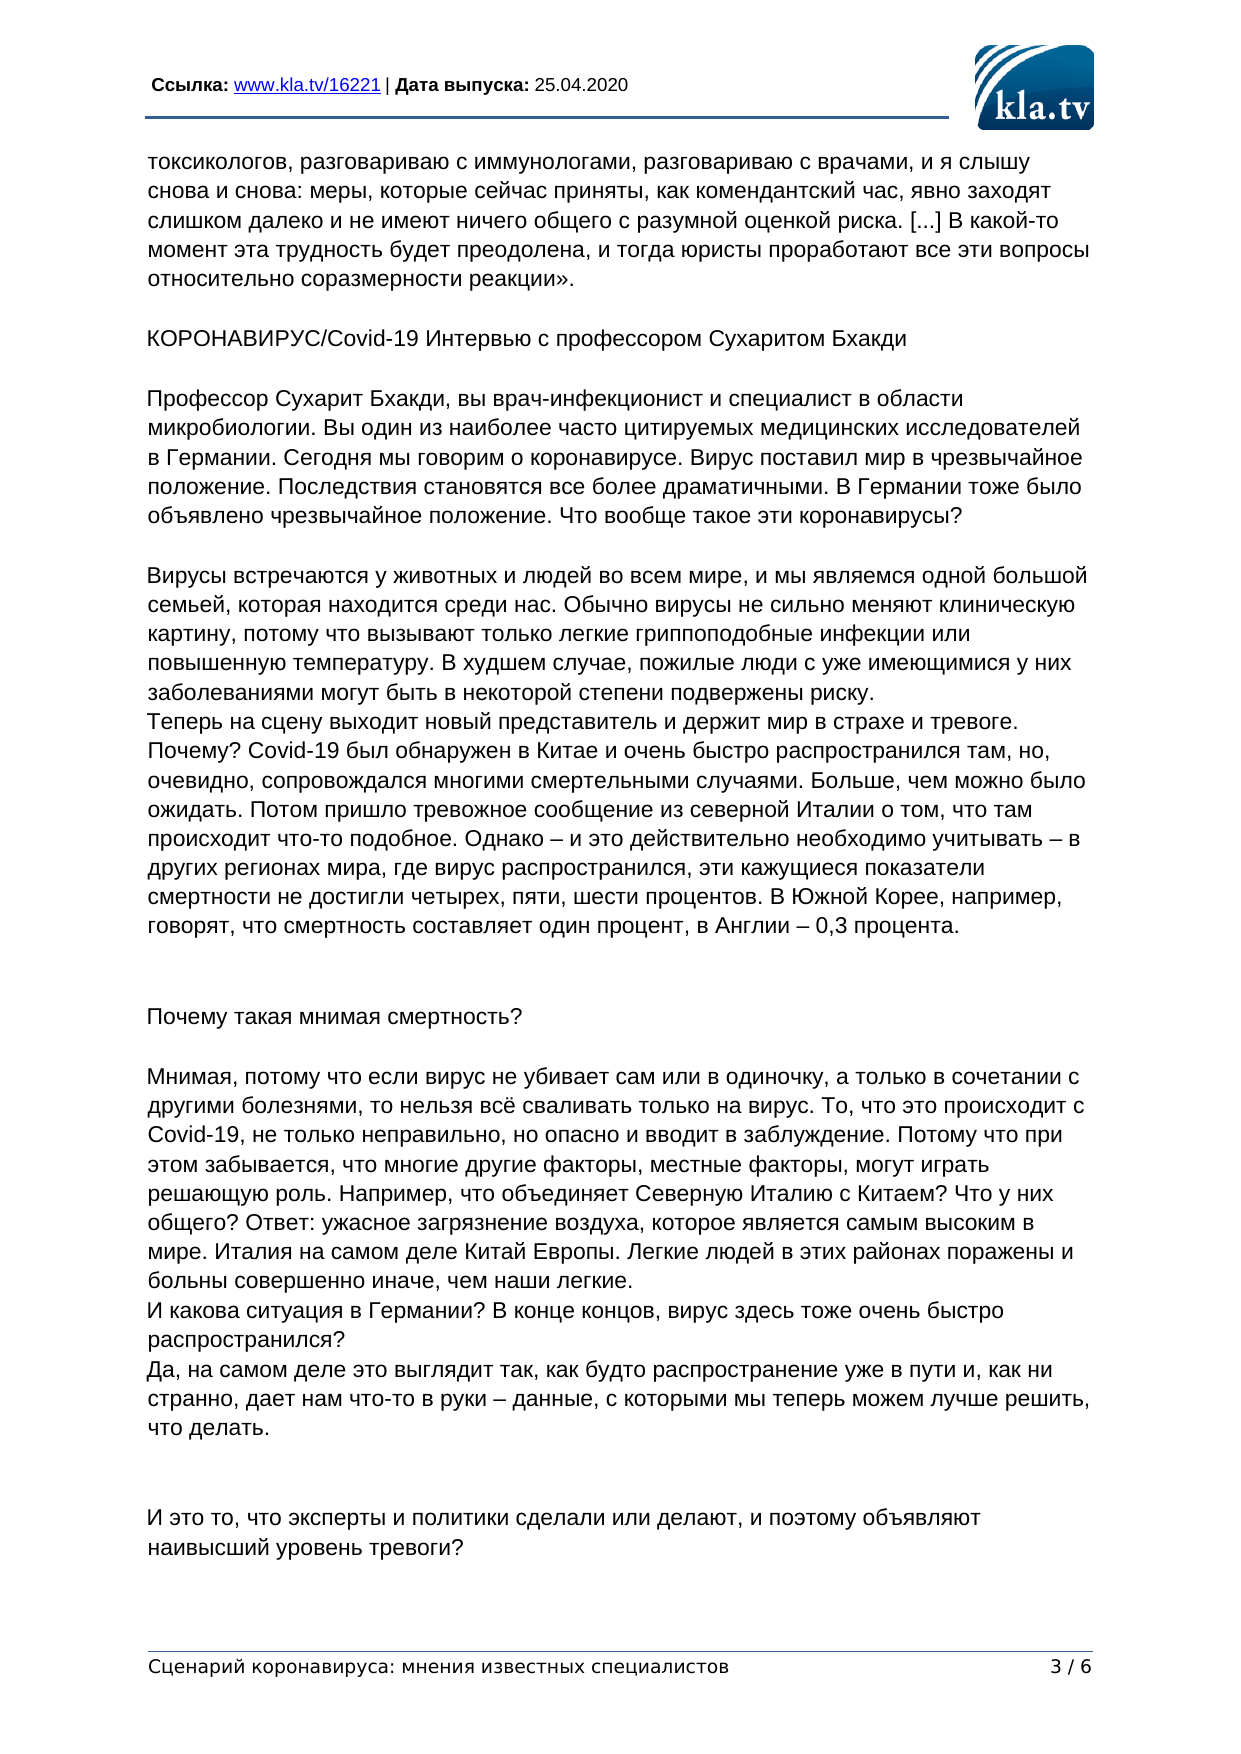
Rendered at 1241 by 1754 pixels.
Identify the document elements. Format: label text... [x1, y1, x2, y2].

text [146, 148, 1093, 291]
text Теперь на сцену выходит новый представитель и держит мир в страхе и тревоге. Почему? Covid-19 был обнаружен в Китае и очень быстро распространился там, но, очевидно, сопровождался многими смертельными случаями. Больше, чем можно было ожидать. Потом пришло тревожное сообщение из северной Италии о том, что там происходит что-то подобное. Однако – и это действительно необходимо учитывать – в других регионах мира, где вирус распространился, эти кажущиеся показатели смертности не достигли четырех, пяти, шести процентов. В Южной Корее, например, говорят, что смертность составляет один процент, в Англии – 0,3 процента. [146, 708, 1093, 939]
text Да, на самом деле это выглядит так, как будто распространение уже в пути и, как ни странно, дает нам что-то в руки – данные, с которыми мы теперь можем лучше решить, что делать. [146, 1356, 1093, 1440]
text И это то, что эксперты и политики сделали или делают, и поэтому объявляют наивысший уровень тревоги? [146, 1504, 1093, 1560]
text И какова ситуация в Германии? В конце концов, вирус здесь тоже очень быстро распространился? [146, 1297, 1093, 1352]
picture [1081, 44, 1094, 52]
picture [974, 44, 1094, 130]
text Мнимая, потому что если вирус не убивает сам или в одиночку, а только в сочетании с другими болезнями, то нельзя всё сваливать только на вирус. То, что это происходит с Covid-19, не только неправильно, но опасно и вводит в заблуждение. Потому что при этом забывается, что многие другие факторы, местные факторы, могут играть решающую роль. Например, что объединяет Северную Италию с Китаем? Что у них общего? Ответ: ужасное загрязнение воздуха, которое является самым высоким в мире. Италия на самом деле Китай Европы. Легкие людей в этих районах поражены и больны совершенно иначе, чем наши легкие. [146, 1063, 1093, 1293]
text Профессор Сухарит Бхакди, вы врач-инфекционист и специалист в области микробиологии. Вы один из наиболее часто цитируемых медицинских исследователей в Германии. Сегодня мы говорим о коронавирусе. Вирус поставил мир в чрезвычайное положение. Последствия становятся все более драматичными. В Германии тоже было объявлено чрезвычайное положение. Что вообще такое эти коронавирусы? [146, 385, 1093, 528]
text Вирусы встречаются у животных и людей во всем мире, и мы являемся одной большой семьей, которая находится среди нас. Обычно вирусы не сильно меняют клиническую картину, потому что вызывают только легкие гриппоподобные инфекции или повышенную температуру. В худшем случае, пожилые люди с уже имеющимися у них заболеваниями могут быть в некоторой степени подвержены риску. [146, 562, 1093, 705]
text Почему такая мнимая смертность? [146, 1003, 1093, 1029]
text КОРОНАВИРУС/Covid-19 Интервью с профессором Сухаритом Бхакди [146, 325, 1093, 351]
